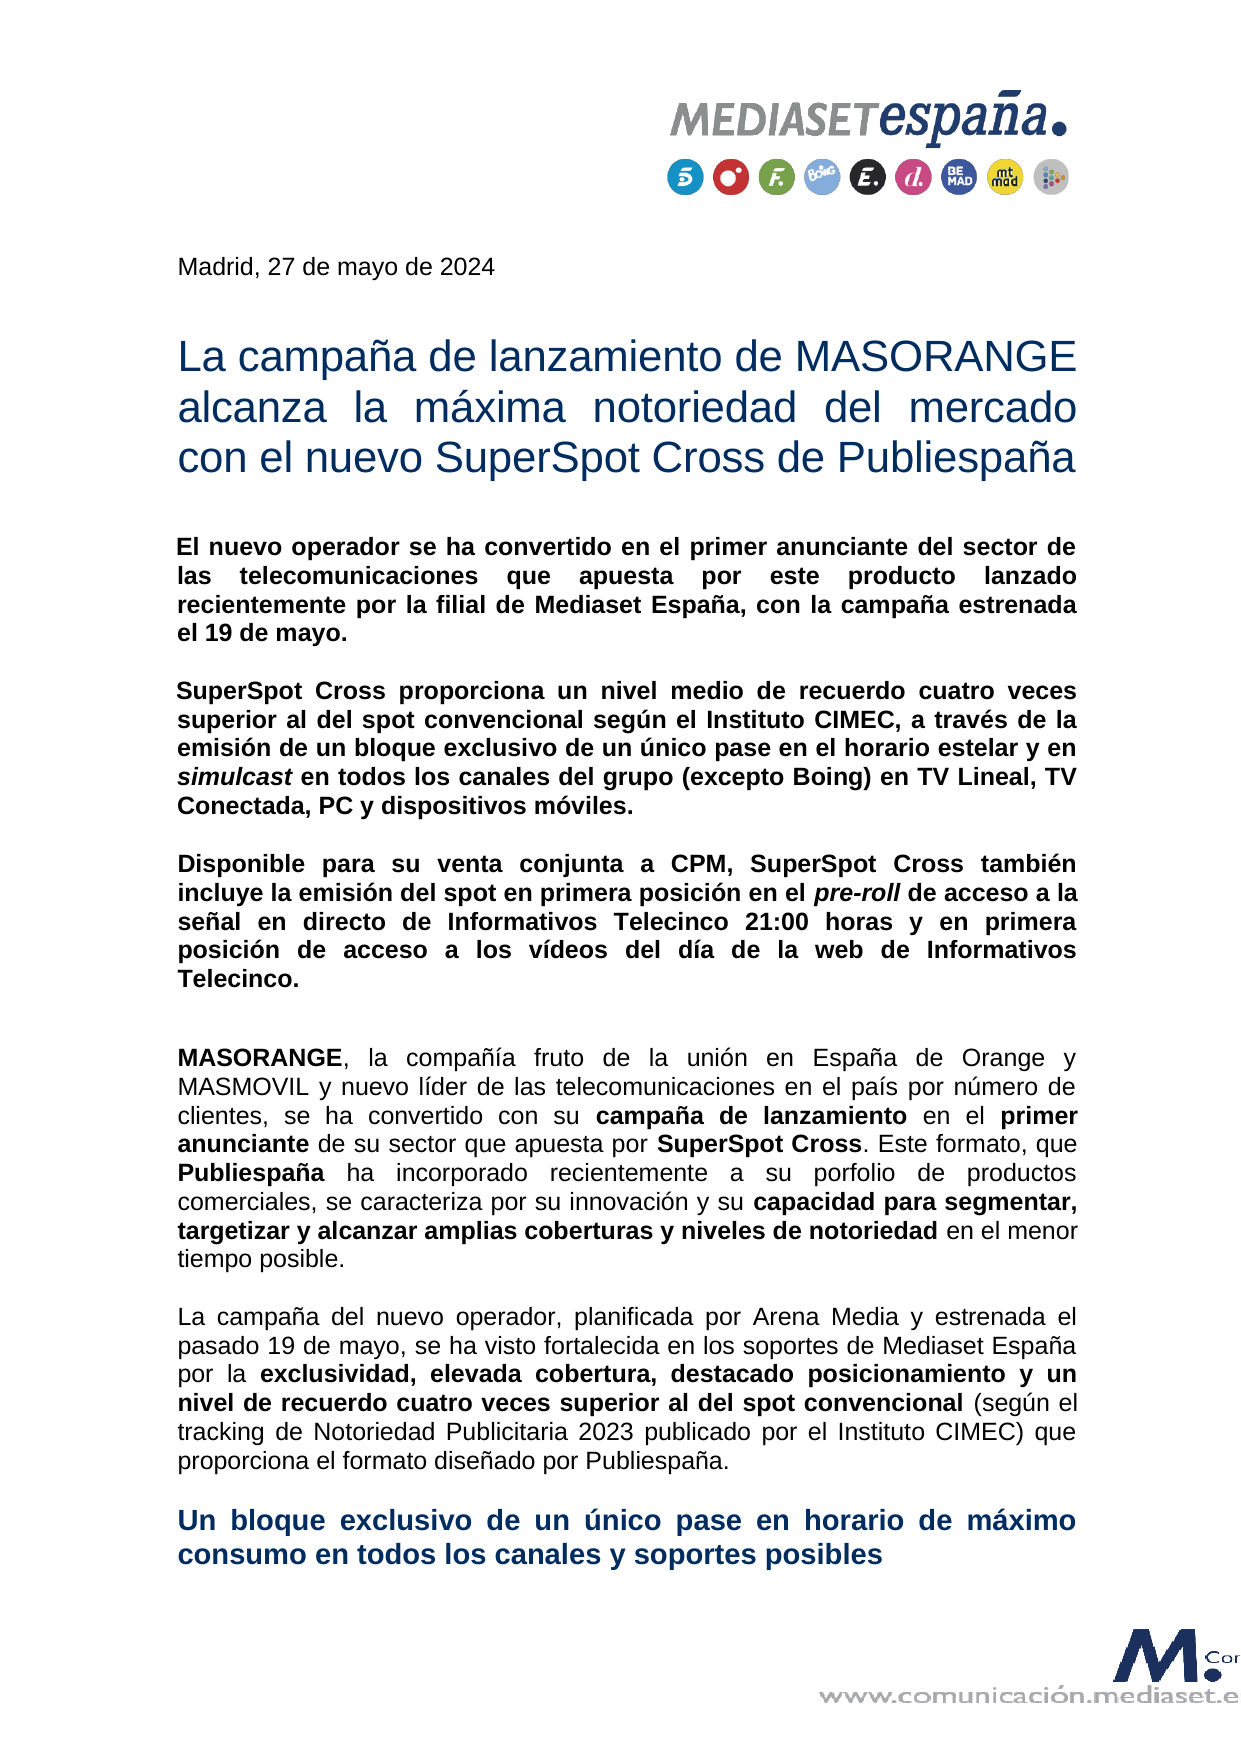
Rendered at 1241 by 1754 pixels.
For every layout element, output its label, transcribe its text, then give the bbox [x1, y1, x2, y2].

text La campaña del nuevo operador, planificada por Arena Media y estrenada el pasado 19 de mayo, se ha visto fortalecida en los soportes de Mediaset España por la exclusividad, elevada cobertura, destacado posicionamiento y un nivel de recuerdo cuatro veces superior al del spot convencional (según el tracking de Notoriedad Publicitaria 2023 publicado por el Instituto CIMEC) que proporciona el formato diseñado por Publiespaña. [177, 1302, 1078, 1474]
picture [817, 1602, 1241, 1709]
text Disponible para su venta conjunta a CPM, SuperSpot Cross también incluye la emisión del spot en primera posición en el pre-roll de acceso a la señal en directo de Informativos Telecinco 21:00 horas y en primera posición de acceso a los vídeos del día de la web de Informativos Telecinco. [177, 849, 1078, 993]
subtitle El nuevo operador se ha convertido en el primer anunciante del sector de las telecomunicaciones que apuesta por este producto lanzado recientemente por la filial de Mediaset España, con la campaña estrenada el 19 de mayo. [176, 532, 1078, 647]
text La campaña de lanzamiento de MASORANGE alcanza la máxima notoriedad del mercado con el nuevo SuperSpot Cross de Publiespaña [177, 331, 1078, 482]
subtitle SuperSpot Cross proporciona un nivel medio de recuerdo cuatro veces superior al del spot convencional según el Instituto CIMEC, a través de la emisión de un bloque exclusivo de un único pase en el horario estelar y en simulcast en todos los canales del grupo (excepto Boing) en TV Lineal, TV Conectada, PC y dispositivos móviles. [176, 676, 1078, 819]
text Madrid, 27 de mayo de 2024 [177, 252, 1078, 281]
text MASORANGE, la compañía fruto de la unión en España de Orange y MASMOVIL y nuevo líder de las telecomunicaciones en el país por número de clientes, se ha convertido con su campaña de lanzamiento en el primer anunciante de su sector que apuesta por SuperSpot Cross. Este formato, que Publiespaña ha incorporado recientemente a su porfolio de productos comerciales, se caracteriza por su innovación y su capacidad para segmentar, targetizar y alcanzar amplias coberturas y niveles de notoriedad en el menor tiempo posible. [177, 1043, 1078, 1273]
text Un bloque exclusivo de un único pase en horario de máximo consumo en todos los canales y soportes posibles [177, 1503, 1078, 1570]
picture [667, 90, 1069, 195]
